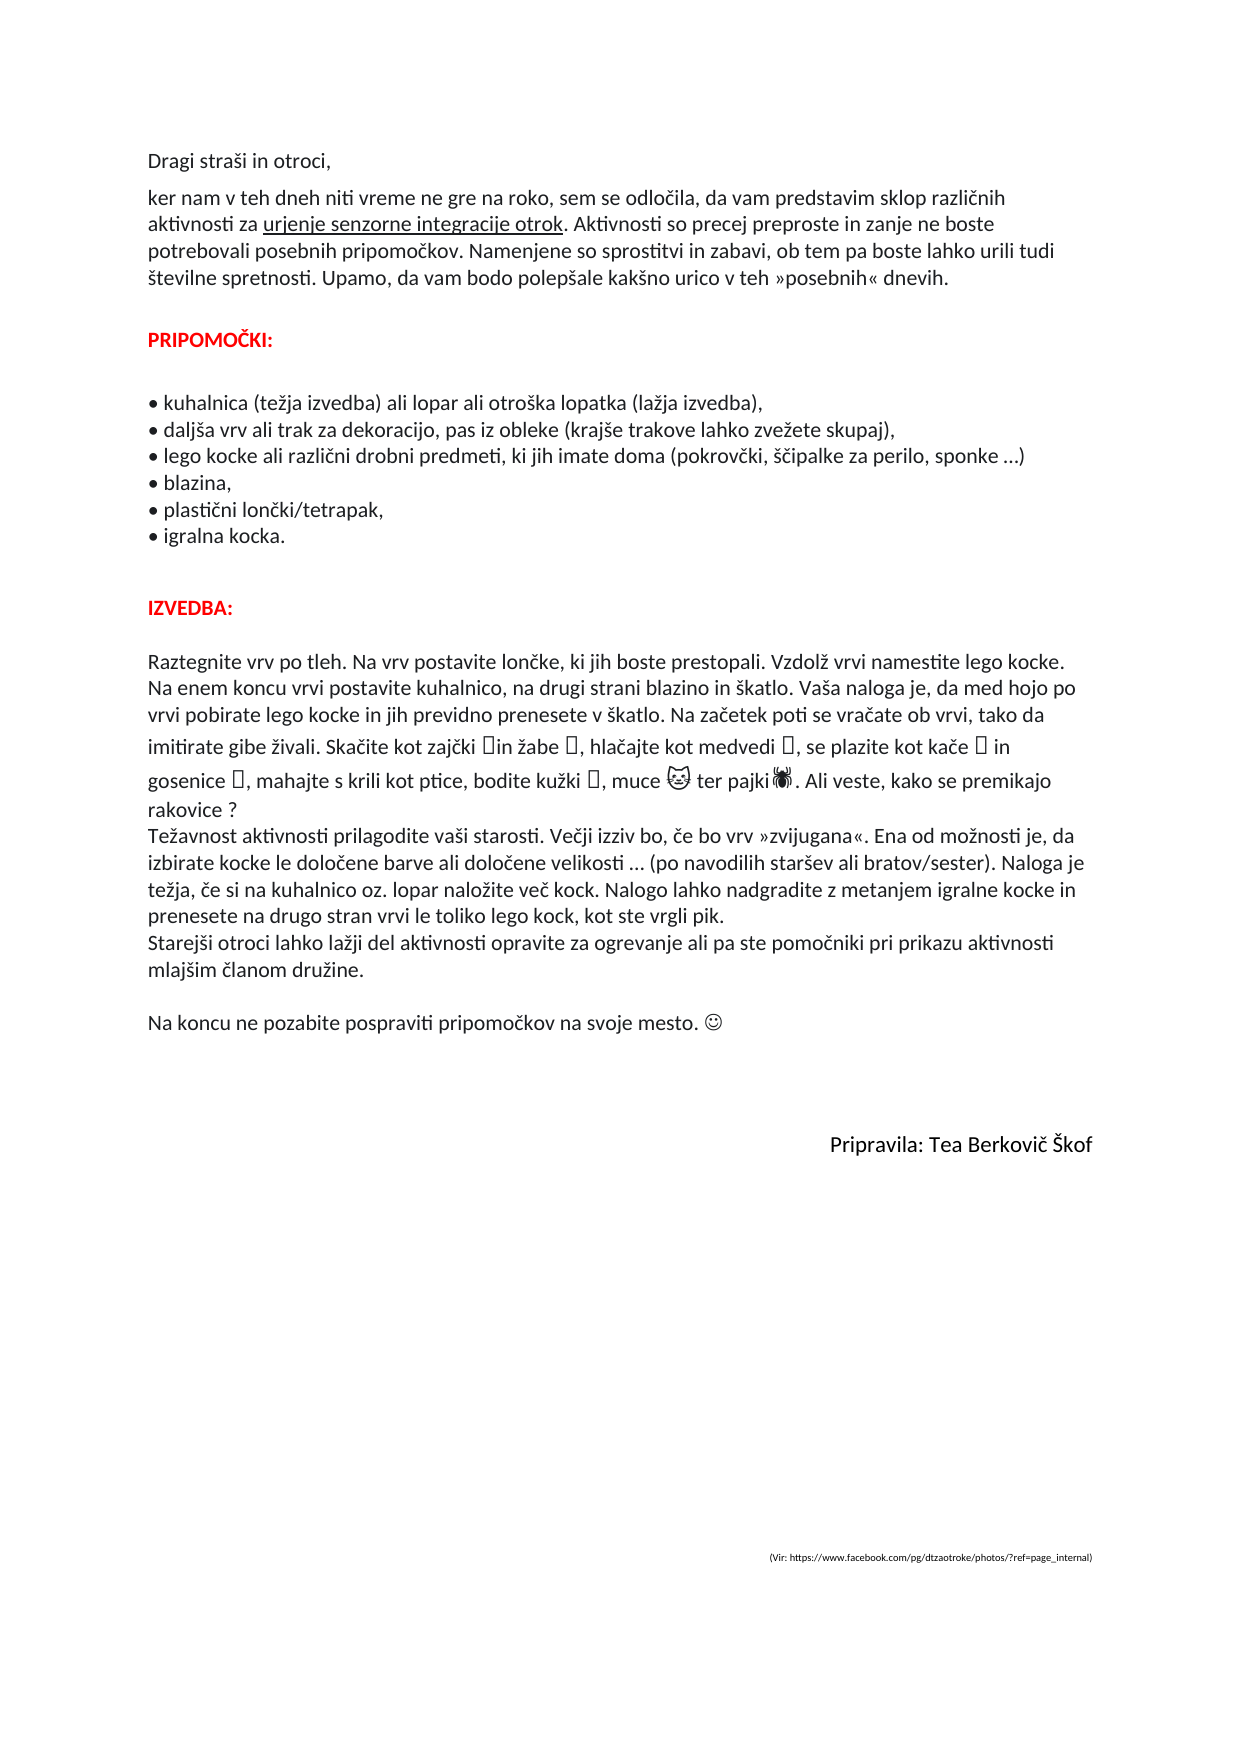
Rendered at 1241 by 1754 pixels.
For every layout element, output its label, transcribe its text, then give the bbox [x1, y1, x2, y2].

text Dragi straši in otroci, [148, 148, 1093, 174]
text Pripravila: Tea Berkovič Škof [148, 1130, 1093, 1158]
text IZVEDBA: [148, 594, 1093, 621]
text ker nam v teh dneh niti vreme ne gre na roko, sem se odločila, da vam predstavim sklop različnih aktivnosti za urjenje senzorne integracije otrok. Aktivnosti so precej preproste in zanje ne boste potrebovali posebnih pripomočkov. Namenjene so sprostitvi in zabavi, ob tem pa boste lahko urili tudi številne spretnosti. Upamo, da vam bodo polepšale kakšno urico v teh »posebnih« dnevih. [148, 184, 1093, 290]
text Raztegnite vrv po tleh. Na vrv postavite lončke, ki jih boste prestopali. Vzdolž vrvi namestite lego kocke. Na enem koncu vrvi postavite kuhalnico, na drugi strani blazino in škatlo. Vaša naloga je, da med hojo po vrvi pobirate lego kocke in jih previdno prenesete v škatlo. Na začetek poti se vračate ob vrvi, tako da imitirate gibe živali. Skačite kot zajčki 🐰in žabe 🐸, hlačajte kot medvedi 🐻, se plazite kot kače 🐍 in gosenice 🐛, mahajte s krili kot ptice, bodite kužki 🐶, muce 🐱 ter pajki🕷️. Ali veste, kako se premikajo rakovice ? Težavnost aktivnosti prilagodite vaši starosti. Večji izziv bo, če bo vrv »zvijugana«. Ena od možnosti je, da izbirate kocke le določene barve ali določene velikosti … (po navodilih staršev ali bratov/sester). Naloga je težja, če si na kuhalnico oz. lopar naložite več kock. Nalogo lahko nadgradite z metanjem igralne kocke in prenesete na drugo stran vrvi le toliko lego kock, kot ste vrgli pik. Starejši otroci lahko lažji del aktivnosti opravite za ogrevanje ali pa ste pomočniki pri prikazu aktivnosti mlajšim članom družine. [148, 621, 1093, 983]
text Na koncu ne pozabite pospraviti pripomočkov na svoje mesto. [148, 983, 1093, 1036]
text PRIPOMOČKI: [148, 300, 1093, 353]
text • kuhalnica (težja izvedba) ali lopar ali otroška lopatka (lažja izvedba), • daljša vrv ali trak za dekoracijo, pas iz obleke (krajše trakove lahko zvežete skupaj), • lego kocke ali različni drobni predmeti, ki jih imate doma (pokrovčki, ščipalke za perilo, sponke …) • blazina, • plastični lončki/tetrapak, • igralna kocka. [148, 362, 1093, 549]
